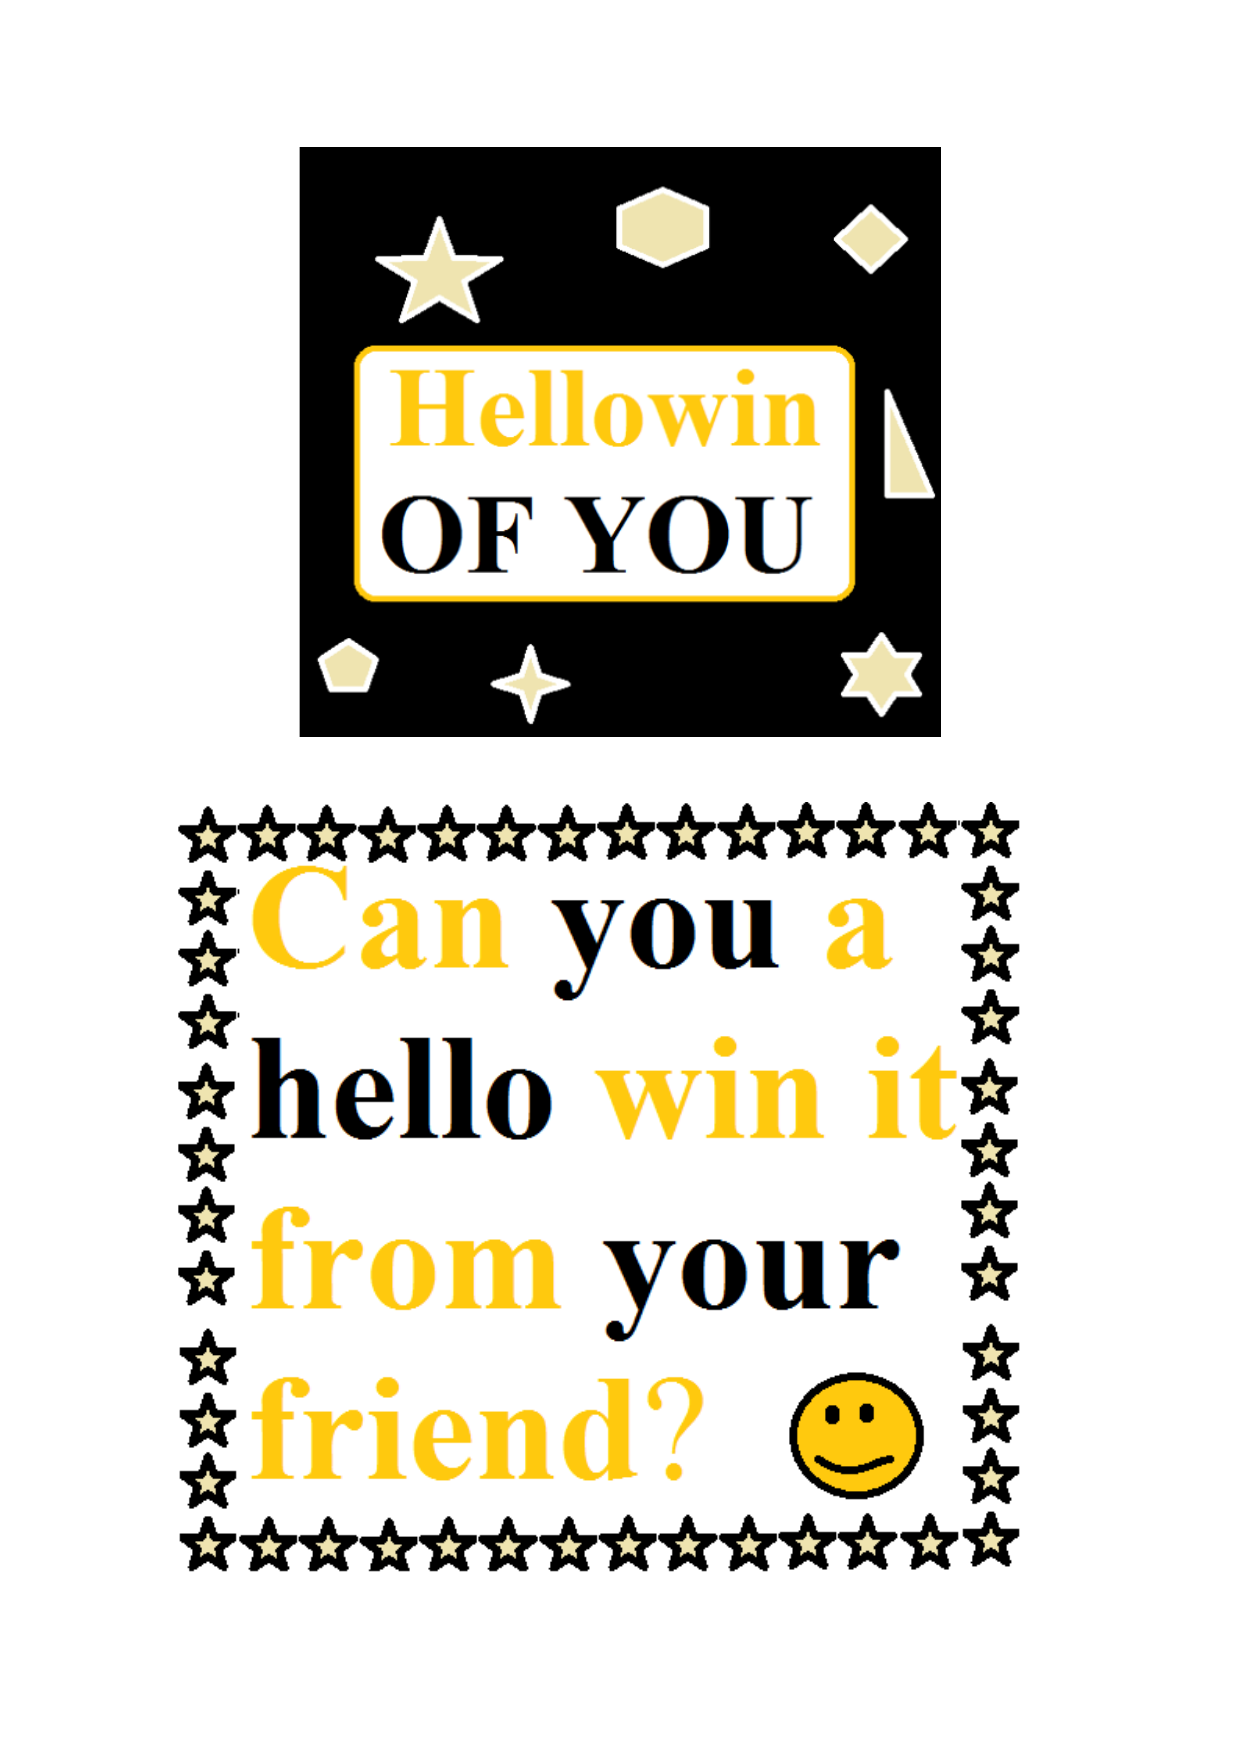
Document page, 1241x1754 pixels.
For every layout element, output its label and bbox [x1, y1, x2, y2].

picture [177, 802, 1021, 1587]
picture [299, 147, 941, 737]
